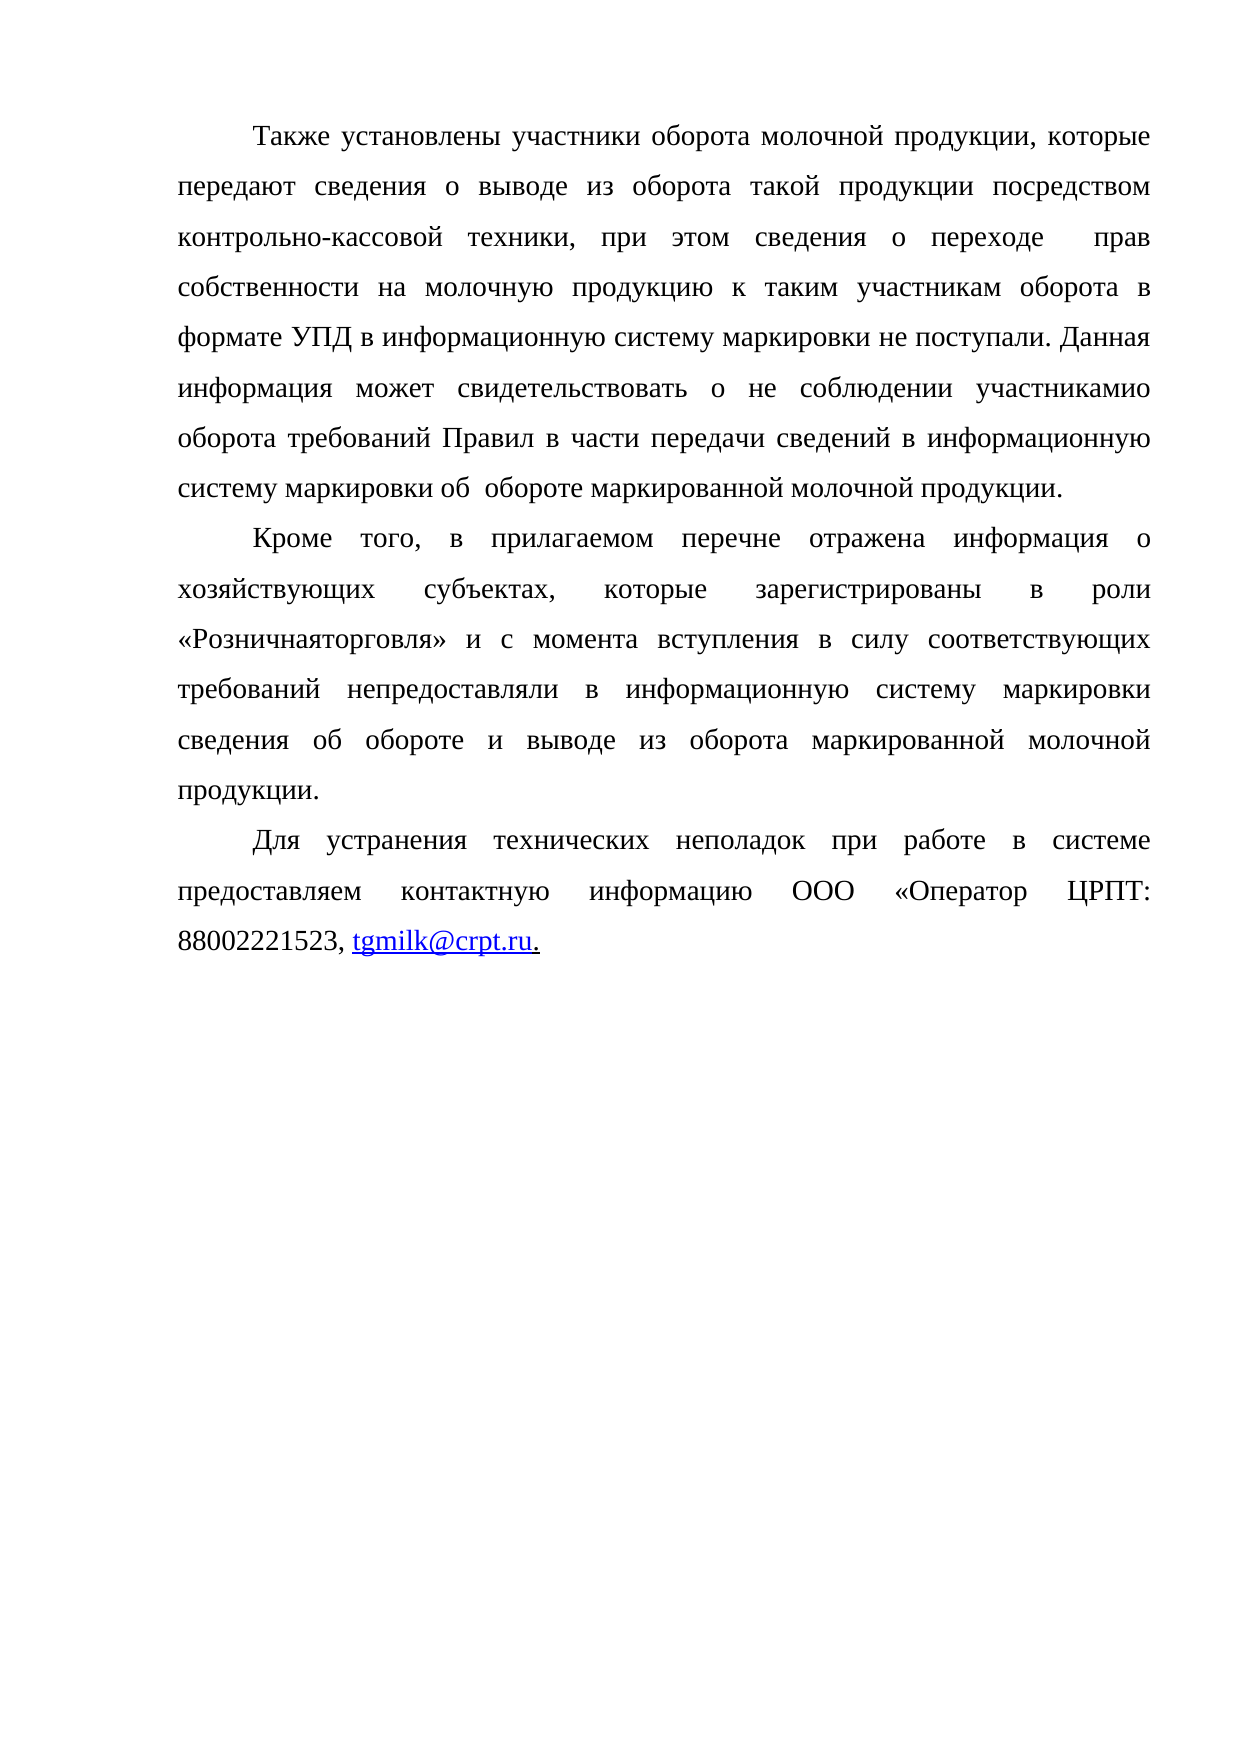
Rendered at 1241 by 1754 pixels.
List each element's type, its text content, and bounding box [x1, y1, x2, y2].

text Для устранения технических неполадок при работе в системе предоставляем контактную информацию ООО «Оператор ЦРПТ: 88002221523, tgmilk@crpt.ru. [177, 822, 1152, 957]
text Кроме того, в прилагаемом перечне отражена информация о хозяйствующих субъектах, которые зарегистрированы в роли «Розничнаяторговля» и с момента вступления в силу соответствующих требований непредоставляли в информационную систему маркировки сведения об обороте и выводе из оборота маркированной молочной продукции. [177, 521, 1152, 806]
text Также установлены участники оборота молочной продукции, которые передают сведения о выводе из оборота такой продукции посредством контрольно-кассовой техники, при этом сведения о переходе прав собственности на молочную продукцию к таким участникам оборота в формате УПД в информационную систему маркировки не поступали. Данная информация может свидетельствовать о не соблюдении участникамио оборота требований Правил в части передачи сведений в информационную систему маркировки об обороте маркированной молочной продукции. [177, 118, 1152, 504]
